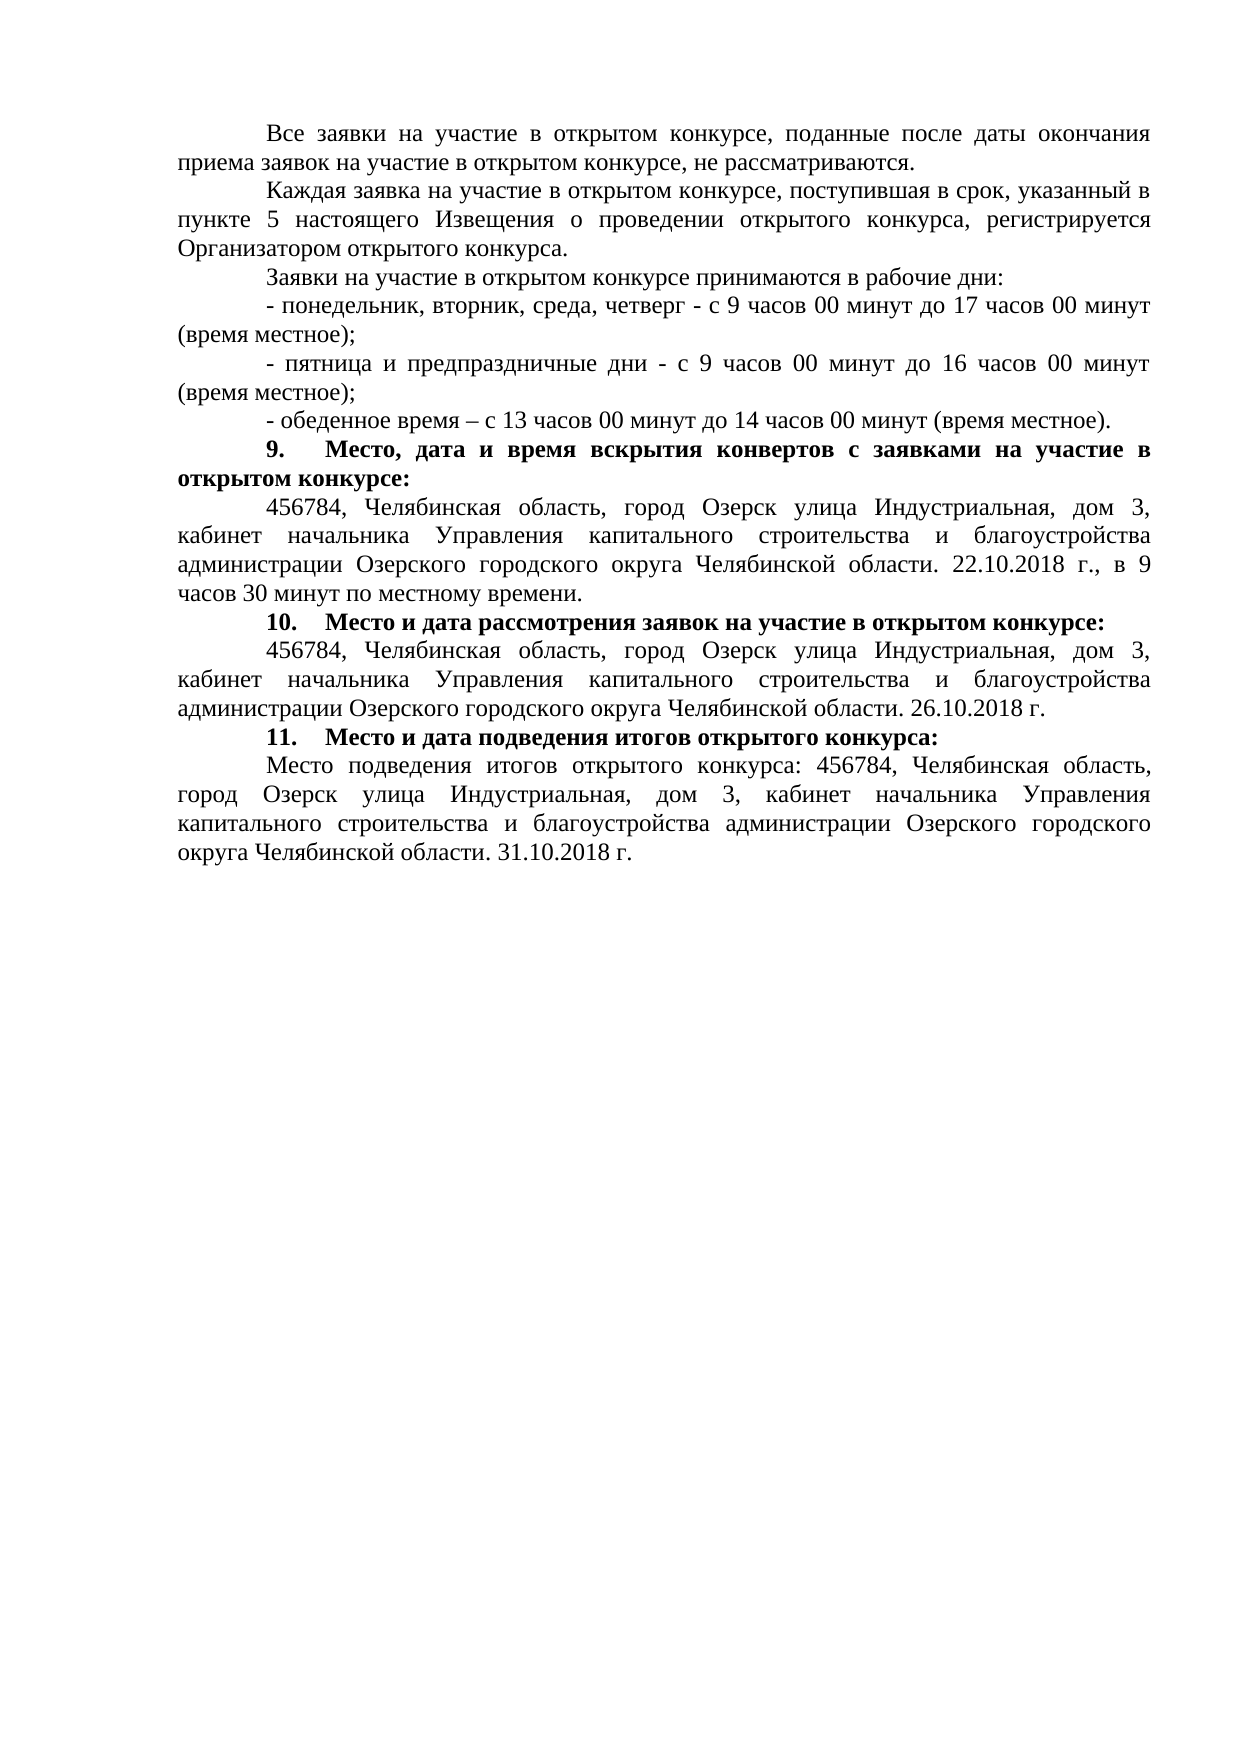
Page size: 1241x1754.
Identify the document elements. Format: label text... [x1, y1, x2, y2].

text Все заявки на участие в открытом конкурсе, поданные после даты окончания приема заявок на участие в открытом конкурсе, не рассматриваются. [177, 118, 1152, 176]
text - пятница и предпраздничные дни - с 9 часов 00 минут до 16 часов 00 минут (время местное); [177, 348, 1152, 406]
text - понедельник, вторник, среда, четверг - с 9 часов 00 минут до 17 часов 00 минут (время местное); [177, 291, 1152, 348]
list Место, дата и время вскрытия конвертов с заявками на участие в открытом конкурсе: [177, 434, 1152, 492]
text Каждая заявка на участие в открытом конкурсе, поступившая в срок, указанный в пункте 5 настоящего Извещения о проведении открытого конкурса, регистрируется Организатором открытого конкурса. [177, 176, 1152, 262]
text Место подведения итогов открытого конкурса: 456784, Челябинская область, город Озерск улица Индустриальная, дом 3, кабинет начальника Управления капитального строительства и благоустройства администрации Озерского городского округа Челябинской области. 31.10.2018 г. [177, 751, 1152, 866]
text 456784, Челябинская область, город Озерск улица Индустриальная, дом 3, кабинет начальника Управления капитального строительства и благоустройства администрации Озерского городского округа Челябинской области. 22.10.2018 г., в 9 часов 30 минут по местному времени. [177, 492, 1152, 607]
list Место и дата рассмотрения заявок на участие в открытом конкурсе: [177, 607, 1152, 636]
list Место и дата подведения итогов открытого конкурса: [177, 722, 1152, 751]
text 456784, Челябинская область, город Озерск улица Индустриальная, дом 3, кабинет начальника Управления капитального строительства и благоустройства администрации Озерского городского округа Челябинской области. 26.10.2018 г. [177, 636, 1152, 722]
text - обеденное время – с 13 часов 00 минут до 14 часов 00 минут (время местное). [177, 406, 1152, 434]
text Заявки на участие в открытом конкурсе принимаются в рабочие дни: [177, 262, 1152, 291]
